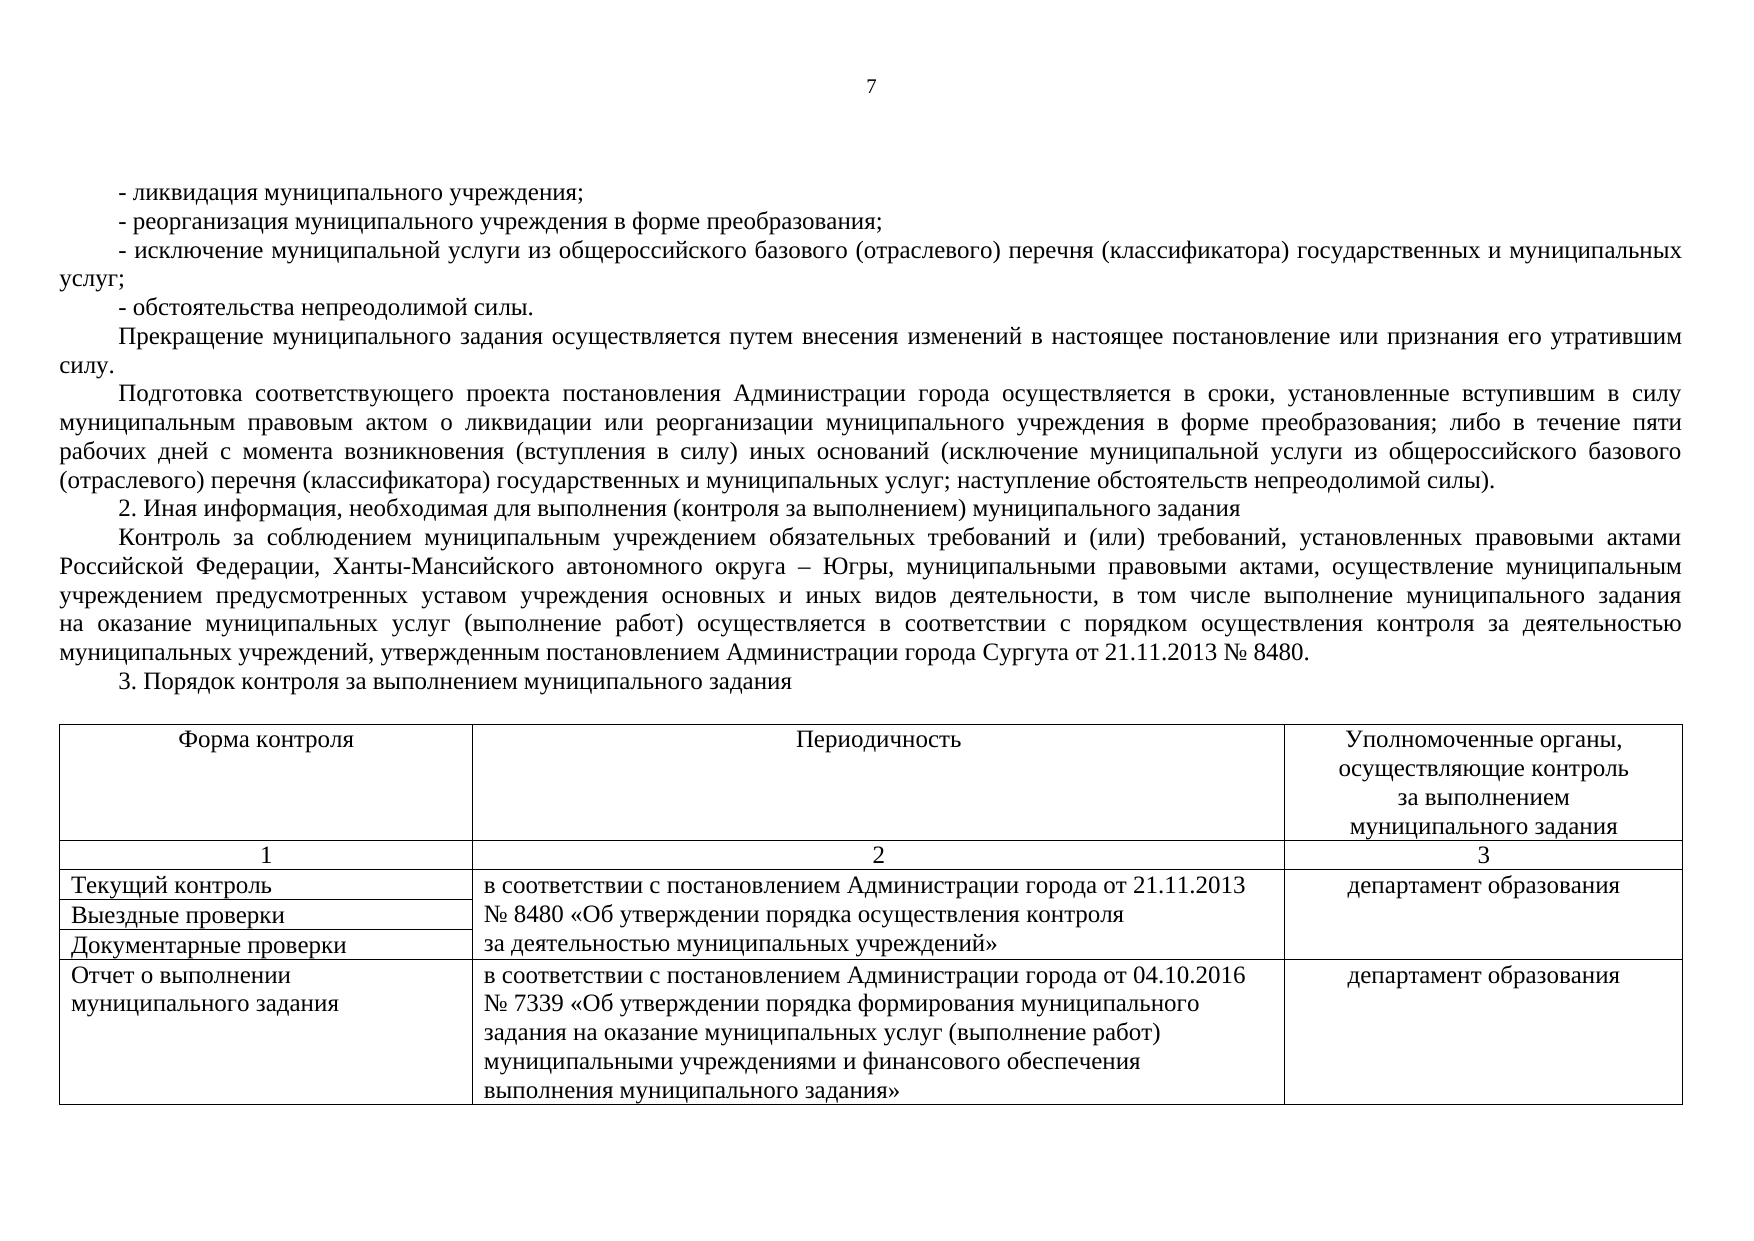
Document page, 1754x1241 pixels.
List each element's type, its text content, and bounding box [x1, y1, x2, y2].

table_cell в соответствии с постановлением Администрации города от 21.11.2013 № 8480 «Об утверждении порядка осуществления контроля за деятельностью муниципальных учреждений» [473, 870, 1284, 959]
table_cell 2 [473, 841, 1284, 869]
text - ликвидация муниципального учреждения; [59, 177, 1683, 206]
table_cell департамент образования [1285, 870, 1682, 959]
text 2. Иная информация, необходимая для выполнения (контроля за выполнением) муниципального задания [59, 493, 1683, 522]
table_header Уполномоченные органы, осуществляющие контроль за выполнением муниципального задания [1285, 725, 1682, 839]
table_cell департамент образования [1285, 960, 1682, 1103]
text Прекращение муниципального задания осуществляется путем внесения изменений в настоящее постановление или признания его утратившим силу. [59, 321, 1683, 378]
table_header Форма контроля [60, 725, 472, 839]
table_cell в соответствии с постановлением Администрации города от 04.10.2016 № 7339 «Об утверждении порядка формирования муниципального задания на оказание муниципальных услуг (выполнение работ) муниципальными учреждениями и финансового обеспечения выполнения муниципального задания» [473, 960, 1284, 1103]
text - реорганизация муниципального учреждения в форме преобразования; [59, 206, 1683, 235]
table_cell 3 [1285, 841, 1682, 869]
text Подготовка соответствующего проекта постановления Администрации города осуществляется в сроки, установленные вступившим в силу муниципальным правовым актом о ликвидации или реорганизации муниципального учреждения в форме преобразования; либо в течение пяти рабочих дней с момента возникновения (вступления в силу) иных оснований (исключение муниципальной услуги из общероссийского базового (отраслевого) перечня (классификатора) государственных и муниципальных услуг; наступление обстоятельств непреодолимой силы). [59, 378, 1683, 493]
text Контроль за соблюдением муниципальным учреждением обязательных требований и (или) требований, установленных правовыми актами Российской Федерации, Ханты-Мансийского автономного округа – Югры, муниципальными правовыми актами, осуществление муниципальным учреждением предусмотренных уставом учреждения основных и иных видов деятельности, в том числе выполнение муниципального задания на оказание муниципальных услуг (выполнение работ) осуществляется в соответствии с порядком осуществления контроля за деятельностью муниципальных учреждений, утвержденным постановлением Администрации города Сургута от 21.11.2013 № 8480. [59, 522, 1683, 666]
text 3. Порядок контроля за выполнением муниципального задания [59, 666, 1683, 695]
text - исключение муниципальной услуги из общероссийского базового (отраслевого) перечня (классификатора) государственных и муниципальных услуг; [59, 235, 1683, 292]
table_cell 1 [60, 841, 472, 869]
table_header Периодичность [473, 725, 1284, 839]
table_cell Документарные проверки [60, 930, 472, 959]
table_cell Отчет о выполнении муниципального задания [60, 960, 472, 1103]
table_cell Текущий контроль [60, 870, 472, 899]
text - обстоятельства непреодолимой силы. [59, 292, 1683, 321]
table_cell Выездные проверки [60, 900, 472, 929]
